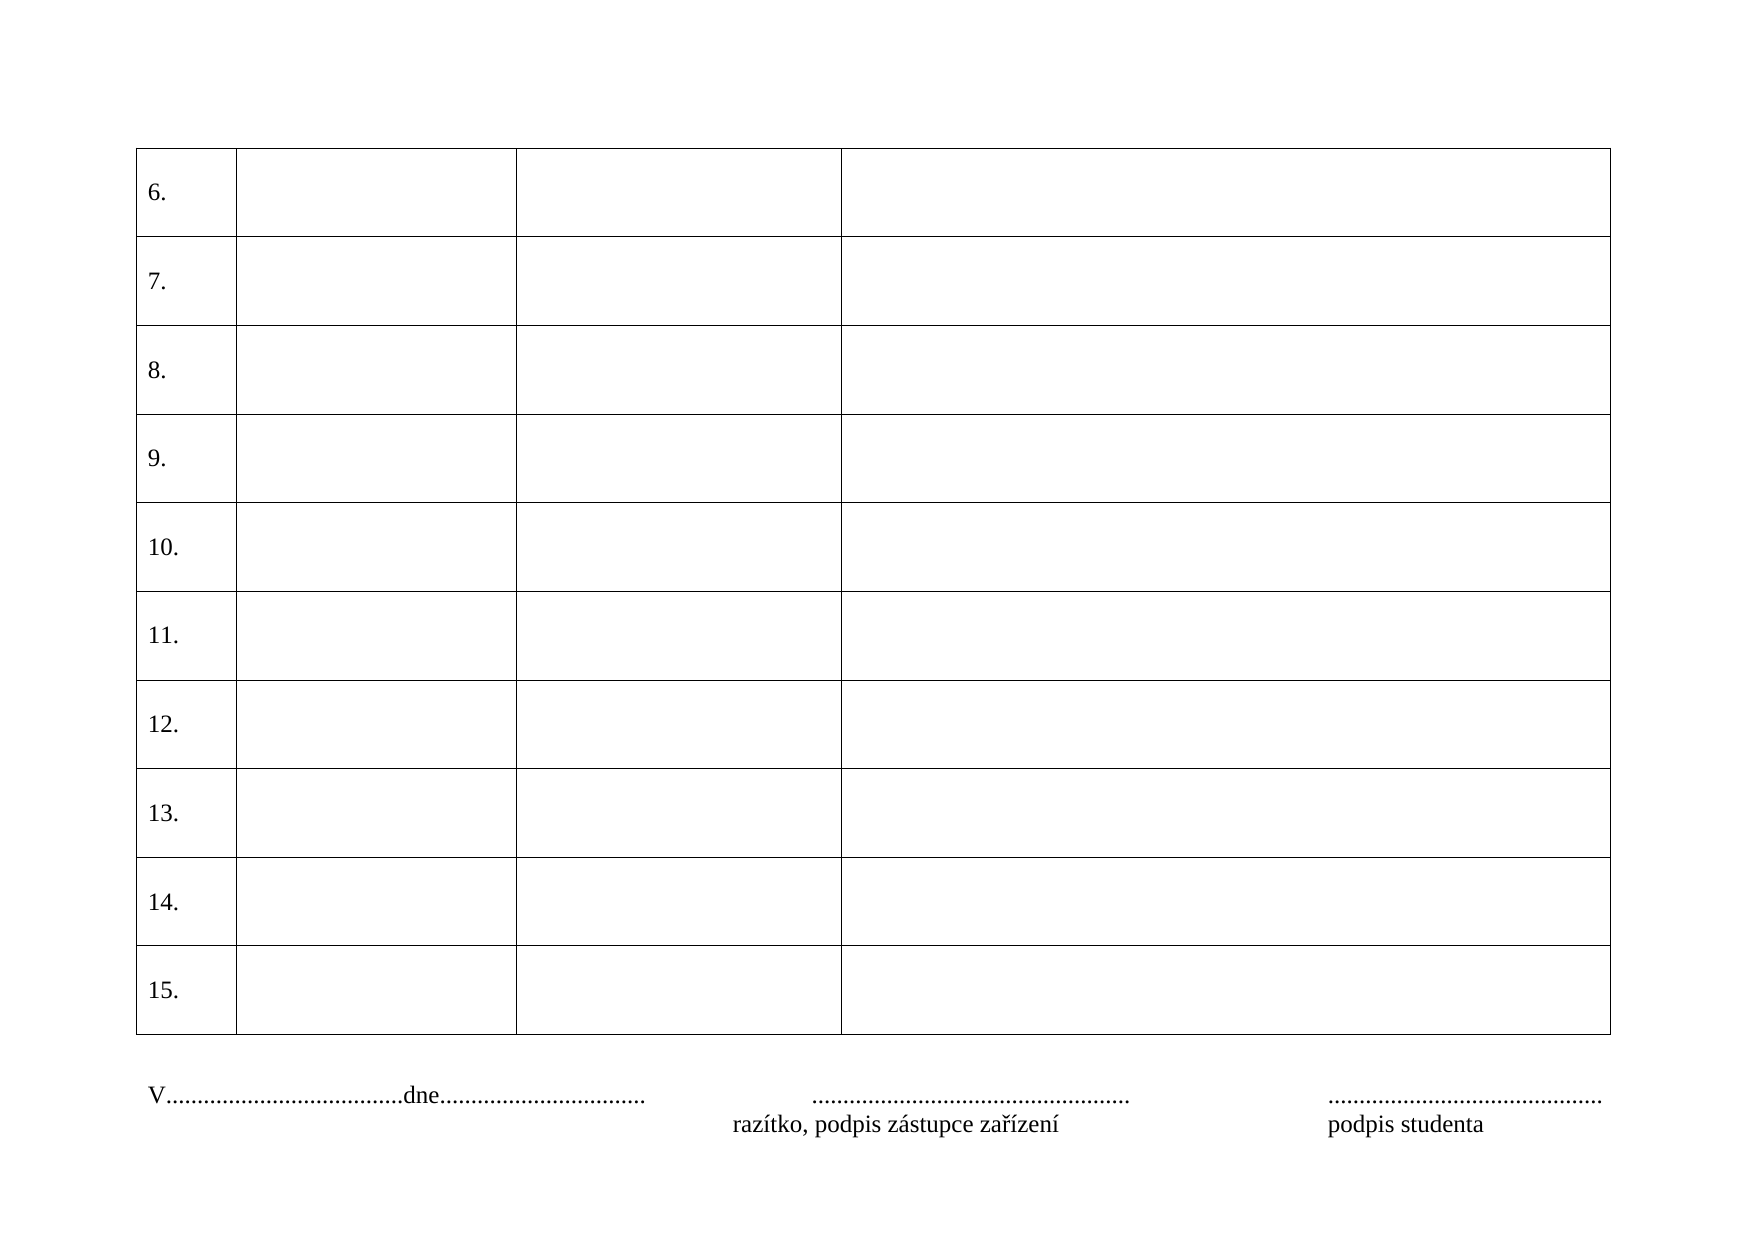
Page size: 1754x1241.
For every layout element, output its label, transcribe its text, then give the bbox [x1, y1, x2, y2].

table_cell [842, 858, 1610, 945]
table_cell 9. [137, 415, 236, 502]
table_cell [237, 415, 516, 502]
table_cell [517, 946, 841, 1034]
table_cell 12. [137, 681, 236, 768]
table_cell [237, 681, 516, 768]
table_cell [842, 769, 1610, 857]
table_cell [517, 769, 841, 857]
table_cell [517, 415, 841, 502]
table_cell [842, 681, 1610, 768]
table_cell [517, 681, 841, 768]
table_cell [517, 149, 841, 236]
table_cell [842, 415, 1610, 502]
table_cell 13. [137, 769, 236, 857]
table_cell [237, 149, 516, 236]
table_cell [517, 503, 841, 591]
table_cell [237, 592, 516, 679]
table_cell 15. [137, 946, 236, 1034]
table_cell [517, 237, 841, 325]
table_cell [517, 326, 841, 413]
table_cell [842, 326, 1610, 413]
table_cell 10. [137, 503, 236, 591]
table_cell [237, 769, 516, 857]
table_cell [237, 946, 516, 1034]
table_cell [237, 237, 516, 325]
table_cell [842, 237, 1610, 325]
table_cell [237, 858, 516, 945]
table_cell 6. [137, 149, 236, 236]
table_cell 14. [137, 858, 236, 945]
table_cell [842, 592, 1610, 679]
table_cell [842, 503, 1610, 591]
table_cell [842, 946, 1610, 1034]
table_cell 11. [137, 592, 236, 679]
table_cell [842, 149, 1610, 236]
table_cell [237, 326, 516, 413]
table_cell [517, 858, 841, 945]
table_cell [237, 503, 516, 591]
table_cell [517, 592, 841, 679]
table_cell 7. [137, 237, 236, 325]
table_cell 8. [137, 326, 236, 413]
